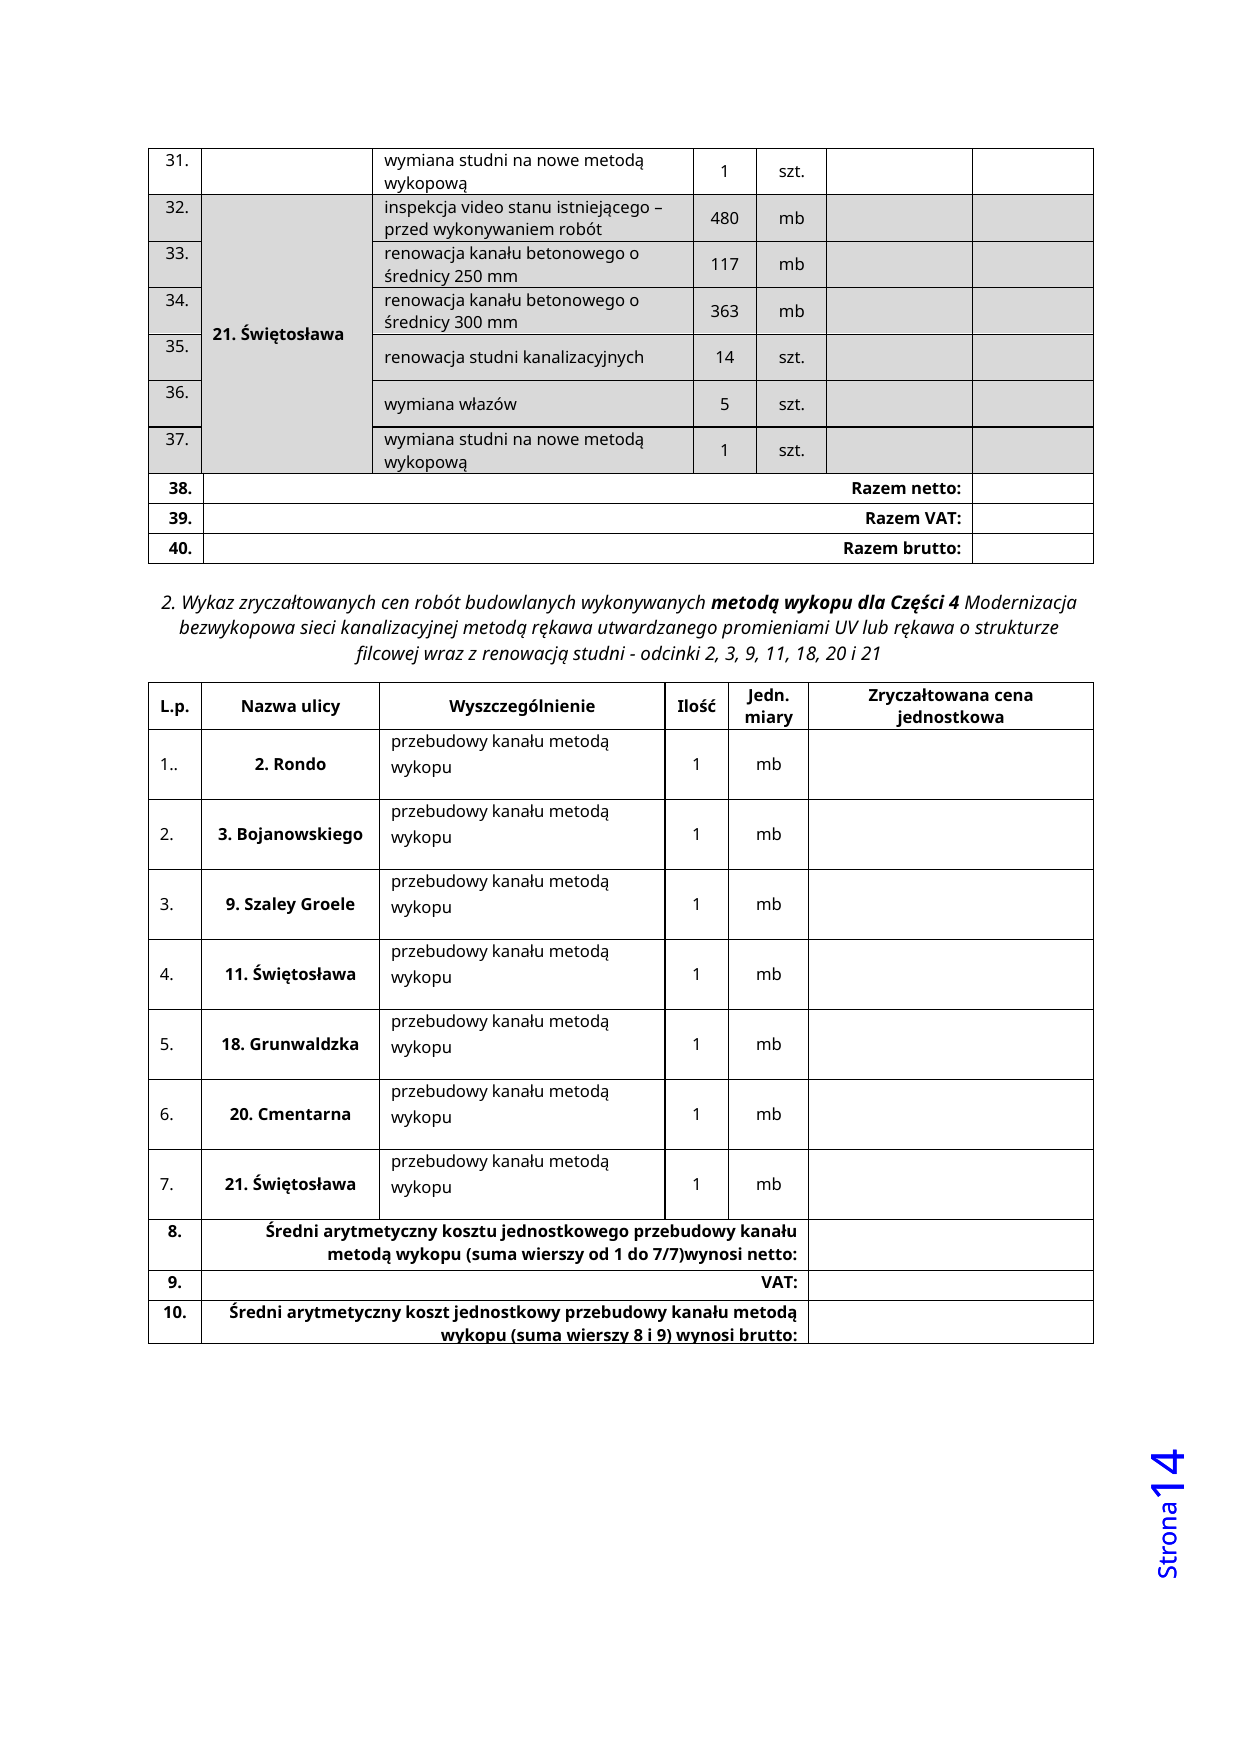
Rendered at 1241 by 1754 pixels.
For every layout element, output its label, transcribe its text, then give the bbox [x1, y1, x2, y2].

table_cell Razem VAT: [204, 504, 972, 533]
table_cell wymiana studni na nowe metodą wykopową [373, 428, 693, 473]
table_cell mb [757, 288, 826, 333]
table_cell [809, 1010, 1093, 1079]
table_cell Razem brutto: [204, 534, 972, 562]
table_cell mb [729, 940, 808, 1009]
table_cell 21. Świętosława [202, 1150, 379, 1219]
table_cell [973, 195, 1093, 241]
table_cell 1 [666, 940, 728, 1009]
table_cell [809, 940, 1093, 1009]
table_cell [149, 335, 201, 380]
table_cell [809, 1150, 1093, 1219]
table_cell wymiana studni na nowe metodą wykopową [373, 149, 693, 194]
table_cell 20. Cmentarna [202, 1080, 379, 1149]
table_cell Średni arytmetyczny kosztu jednostkowego przebudowy kanału metodą wykopu (suma wierszy od 1 do 7/7)wynosi netto: [202, 1220, 808, 1269]
table_cell 39. [149, 504, 203, 533]
table_cell 9. [149, 1271, 201, 1300]
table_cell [373, 242, 693, 287]
table_cell szt. [757, 149, 826, 194]
table_cell 40. [149, 534, 203, 562]
table_cell Średni arytmetyczny koszt jednostkowy przebudowy kanału metodą wykopu (suma wierszy 8 i 9) wynosi brutto: [202, 1301, 808, 1343]
table_cell 1 [666, 730, 728, 799]
table_cell [149, 195, 201, 241]
table_header Ilość [666, 683, 728, 729]
table_cell 5 [694, 381, 756, 426]
table_cell [973, 534, 1093, 562]
text 2. Wykaz zryczałtowanych cen robót budowlanych wykonywanych metodą wykopu dla Części 4 Modernizacja bezwykopowa sieci kanalizacyjnej metodą rękawa utwardzanego promieniami UV lub rękawa o strukturze filcowej wraz z renowacją studni - odcinki 2, 3, 9, 11, 18, 20 i 21 [148, 589, 1092, 666]
table_cell 5. [149, 1010, 201, 1079]
table_cell [973, 428, 1093, 473]
table_cell [827, 288, 972, 333]
table_cell [809, 1301, 1093, 1343]
table_cell przebudowy kanału metodą wykopu [380, 940, 664, 1009]
table_cell przebudowy kanału metodą wykopu [380, 1010, 664, 1079]
table_cell 1 [666, 1080, 728, 1149]
table_cell renowacja kanału betonowego o średnicy 300 mm [373, 288, 693, 333]
table_header Jedn. miary [729, 683, 808, 729]
table_cell [149, 242, 201, 287]
table_cell [827, 335, 972, 380]
table_cell 8. [149, 1220, 201, 1269]
table_cell 1 [666, 800, 728, 869]
table_cell 21. Świętosława [202, 195, 372, 473]
table_cell mb [757, 242, 826, 287]
table_cell renowacja studni kanalizacyjnych [373, 335, 693, 380]
table_cell [149, 288, 201, 333]
table_cell [809, 730, 1093, 799]
table_cell przebudowy kanału metodą wykopu [380, 1150, 664, 1219]
table_cell 480 [694, 195, 756, 241]
table_cell 363 [694, 288, 756, 333]
table_cell 18. Grunwaldzka [202, 1010, 379, 1079]
table_cell [809, 800, 1093, 869]
table_cell [827, 428, 972, 473]
table_cell [809, 1220, 1093, 1269]
table_cell 9. Szaley Groele [202, 870, 379, 939]
table_cell mb [729, 1080, 808, 1149]
table_cell [827, 242, 972, 287]
table_cell [827, 149, 972, 194]
table_cell 1 [666, 870, 728, 939]
table_cell 1.. [149, 730, 201, 799]
table_cell szt. [757, 335, 826, 380]
table_cell 11. Świętosława [202, 940, 379, 1009]
table_cell [973, 149, 1093, 194]
table_cell mb [729, 800, 808, 869]
table_cell [973, 381, 1093, 426]
table_cell [827, 381, 972, 426]
table_cell 117 [694, 242, 756, 287]
table_cell 10. [149, 1301, 201, 1343]
table_cell mb [729, 1150, 808, 1219]
table_cell 3. [149, 870, 201, 939]
table_cell [149, 428, 201, 473]
table_header Nazwa ulicy [202, 683, 379, 729]
table_cell 7. [149, 1150, 201, 1219]
table_header L.p. [149, 683, 201, 729]
table_cell 4. [149, 940, 201, 1009]
table_cell 1 [694, 149, 756, 194]
table_cell szt. [757, 428, 826, 473]
table_cell [149, 381, 201, 426]
table_cell 2. [149, 800, 201, 869]
table_cell 2. Rondo [202, 730, 379, 799]
table_cell mb [729, 870, 808, 939]
table_cell 38. [149, 474, 203, 503]
table_cell [809, 1271, 1093, 1300]
table_header Wyszczególnienie [380, 683, 664, 729]
table_cell mb [729, 1010, 808, 1079]
table_cell przebudowy kanału metodą wykopu [380, 870, 664, 939]
table_cell 6. [149, 1080, 201, 1149]
table_cell [973, 288, 1093, 333]
table_cell [809, 870, 1093, 939]
table_cell Razem netto: [204, 474, 972, 503]
table_cell przebudowy kanału metodą wykopu [380, 1080, 664, 1149]
table_cell [973, 474, 1093, 503]
table_cell 14 [694, 335, 756, 380]
table_cell VAT: [202, 1271, 808, 1300]
table_cell przebudowy kanału metodą wykopu [380, 800, 664, 869]
table_cell [973, 504, 1093, 533]
table_cell mb [729, 730, 808, 799]
table_cell 1 [666, 1010, 728, 1079]
table_cell inspekcja video stanu istniejącego – przed wykonywaniem robót [373, 195, 693, 241]
table_cell 3. Bojanowskiego [202, 800, 379, 869]
table_cell [973, 335, 1093, 380]
table_cell [827, 195, 972, 241]
table_header Zryczałtowana cena jednostkowa [809, 683, 1093, 729]
table_cell szt. [757, 381, 826, 426]
table_cell [149, 149, 201, 194]
table_cell wymiana włazów [373, 381, 693, 426]
table_cell 1 [666, 1150, 728, 1219]
table_cell [973, 242, 1093, 287]
table_cell mb [757, 195, 826, 241]
table_cell [809, 1080, 1093, 1149]
table_cell przebudowy kanału metodą wykopu [380, 730, 664, 799]
table_cell 1 [694, 428, 756, 473]
